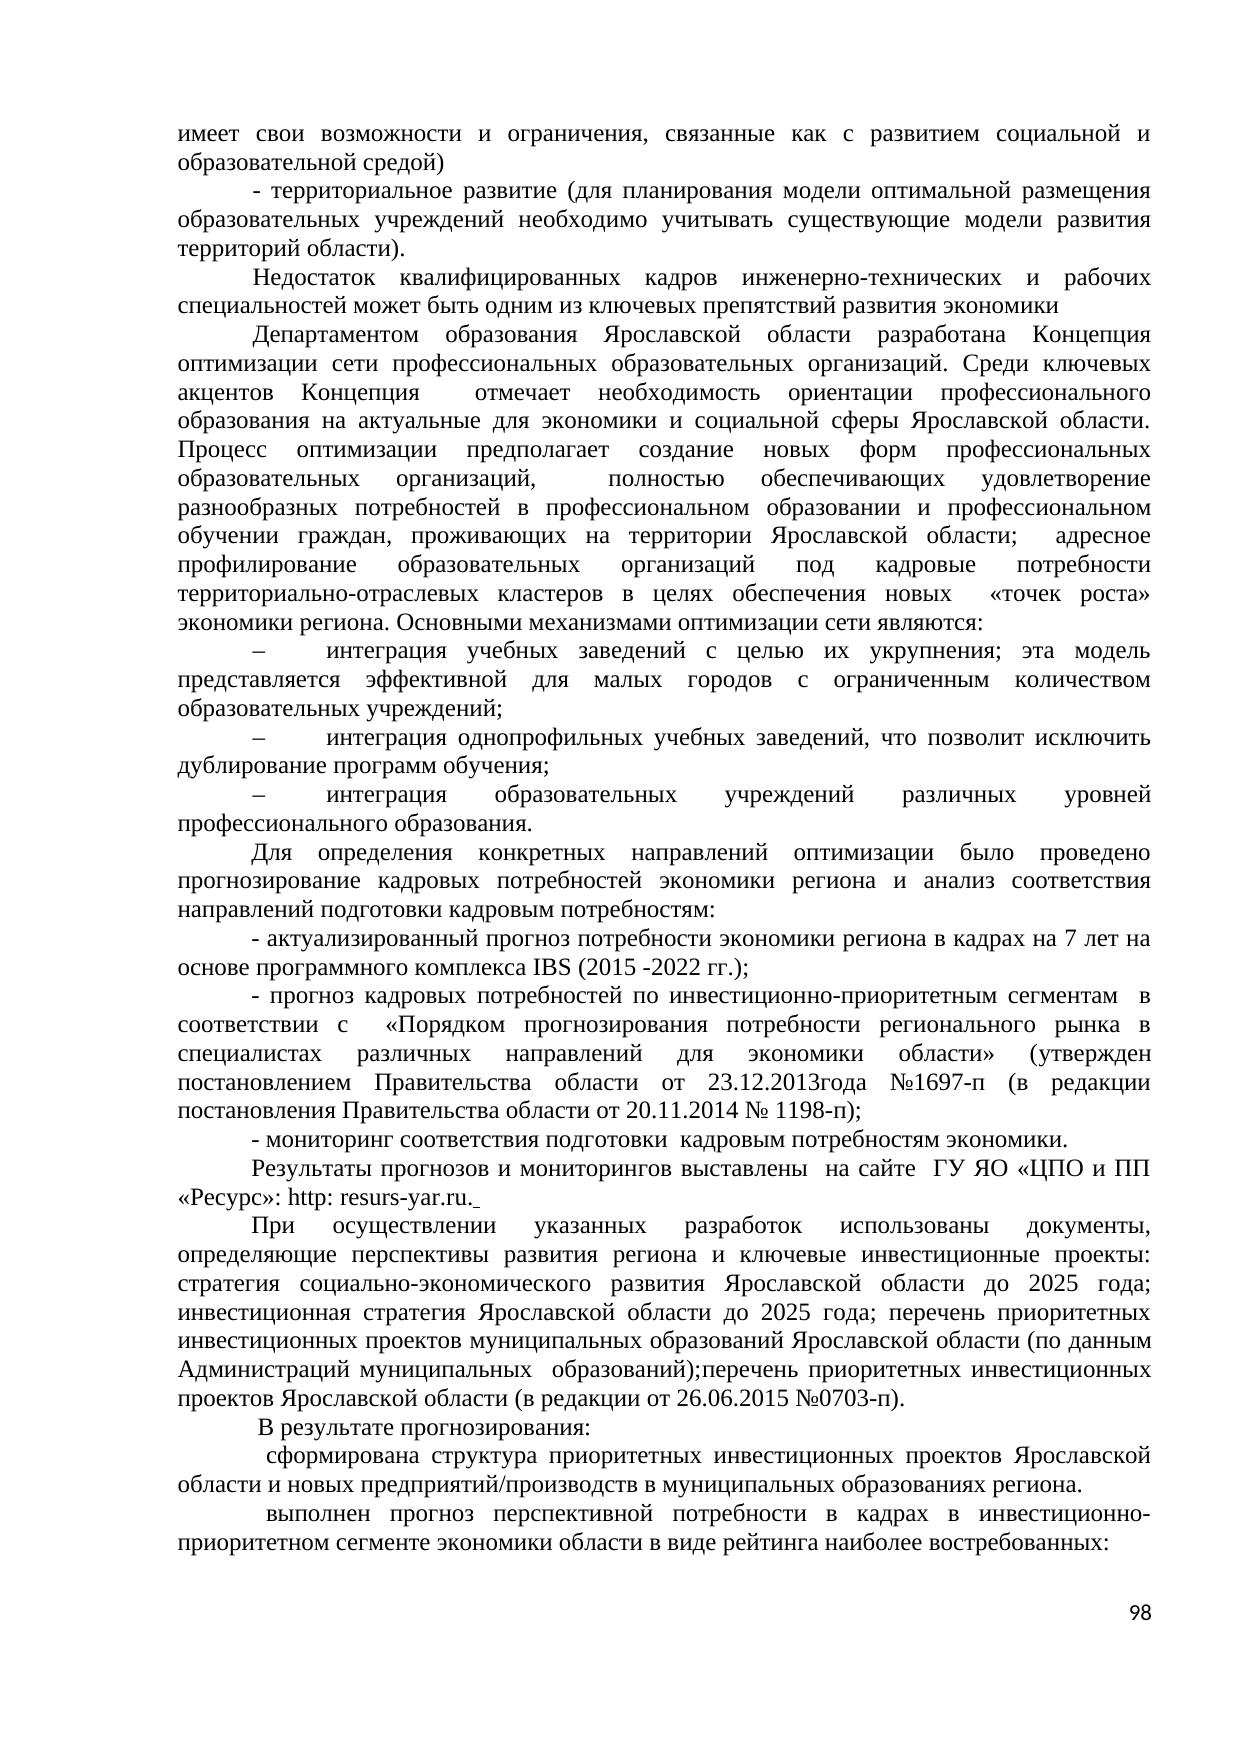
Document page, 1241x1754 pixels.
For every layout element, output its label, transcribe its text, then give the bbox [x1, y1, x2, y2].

text Для определения конкретных направлений оптимизации было проведено прогнозирование кадровых потребностей экономики региона и анализ соответствия направлений подготовки кадровым потребностям: [177, 837, 1152, 923]
text - территориальное развитие (для планирования модели оптимальной размещения образовательных учреждений необходимо учитывать существующие модели развития территорий области). [177, 176, 1152, 262]
text Результаты прогнозов и мониторингов выставлены на сайте ГУ ЯО «ЦПО и ПП «Ресурс»: http: resurs-yar.ru. [177, 1153, 1152, 1211]
text При осуществлении указанных разработок использованы документы, определяющие перспективы развития региона и ключевые инвестиционные проекты: стратегия социально-экономического развития Ярославской области до 2025 года; инвестиционная стратегия Ярославской области до 2025 года; перечень приоритетных инвестиционных проектов муниципальных образований Ярославской области (по данным Администраций муниципальных образований);перечень приоритетных инвестиционных проектов Ярославской области (в редакции от 26.06.2015 №0703-п). [177, 1211, 1152, 1412]
text В результате прогнозирования: [177, 1412, 1152, 1441]
list интеграция однопрофильных учебных заведений, что позволит исключить дублирование программ обучения; [177, 722, 1152, 779]
text Недостаток квалифицированных кадров инженерно-технических и рабочих специальностей может быть одним из ключевых препятствий развития экономики [177, 262, 1152, 319]
list интеграция учебных заведений с целью их укрупнения; эта модель представляется эффективной для малых городов с ограниченным количеством образовательных учреждений; [177, 636, 1152, 722]
text сформирована структура приоритетных инвестиционных проектов Ярославской области и новых предприятий/производств в муниципальных образованиях региона. [177, 1441, 1152, 1498]
text - прогноз кадровых потребностей по инвестиционно-приоритетным сегментам в соответствии с «Порядком прогнозирования потребности регионального рынка в специалистах различных направлений для экономики области» (утвержден постановлением Правительства области от 23.12.2013года №1697-п (в редакции постановления Правительства области от 20.11.2014 № 1198-п); [177, 981, 1152, 1124]
text выполнен прогноз перспективной потребности в кадрах в инвестиционно-приоритетном сегменте экономики области в виде рейтинга наиболее востребованных: [177, 1498, 1152, 1556]
text Департаментом образования Ярославской области разработана Концепция оптимизации сети профессиональных образовательных организаций. Среди ключевых акцентов Концепция отмечает необходимость ориентации профессионального образования на актуальные для экономики и социальной сферы Ярославской области. Процесс оптимизации предполагает создание новых форм профессиональных образовательных организаций, полностью обеспечивающих удовлетворение разнообразных потребностей в профессиональном образовании и профессиональном обучении граждан, проживающих на территории Ярославской области; адресное профилирование образовательных организаций под кадровые потребности территориально-отраслевых кластеров в целях обеспечения новых «точек роста» экономики региона. Основными механизмами оптимизации сети являются: [177, 319, 1152, 636]
list интеграция образовательных учреждений различных уровней профессионального образования. [177, 779, 1152, 837]
text - актуализированный прогноз потребности экономики региона в кадрах на 7 лет на основе программного комплекса IBS (2015 -2022 гг.); [177, 923, 1152, 981]
text - мониторинг соответствия подготовки кадровым потребностям экономики. [177, 1124, 1152, 1153]
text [177, 118, 1152, 176]
